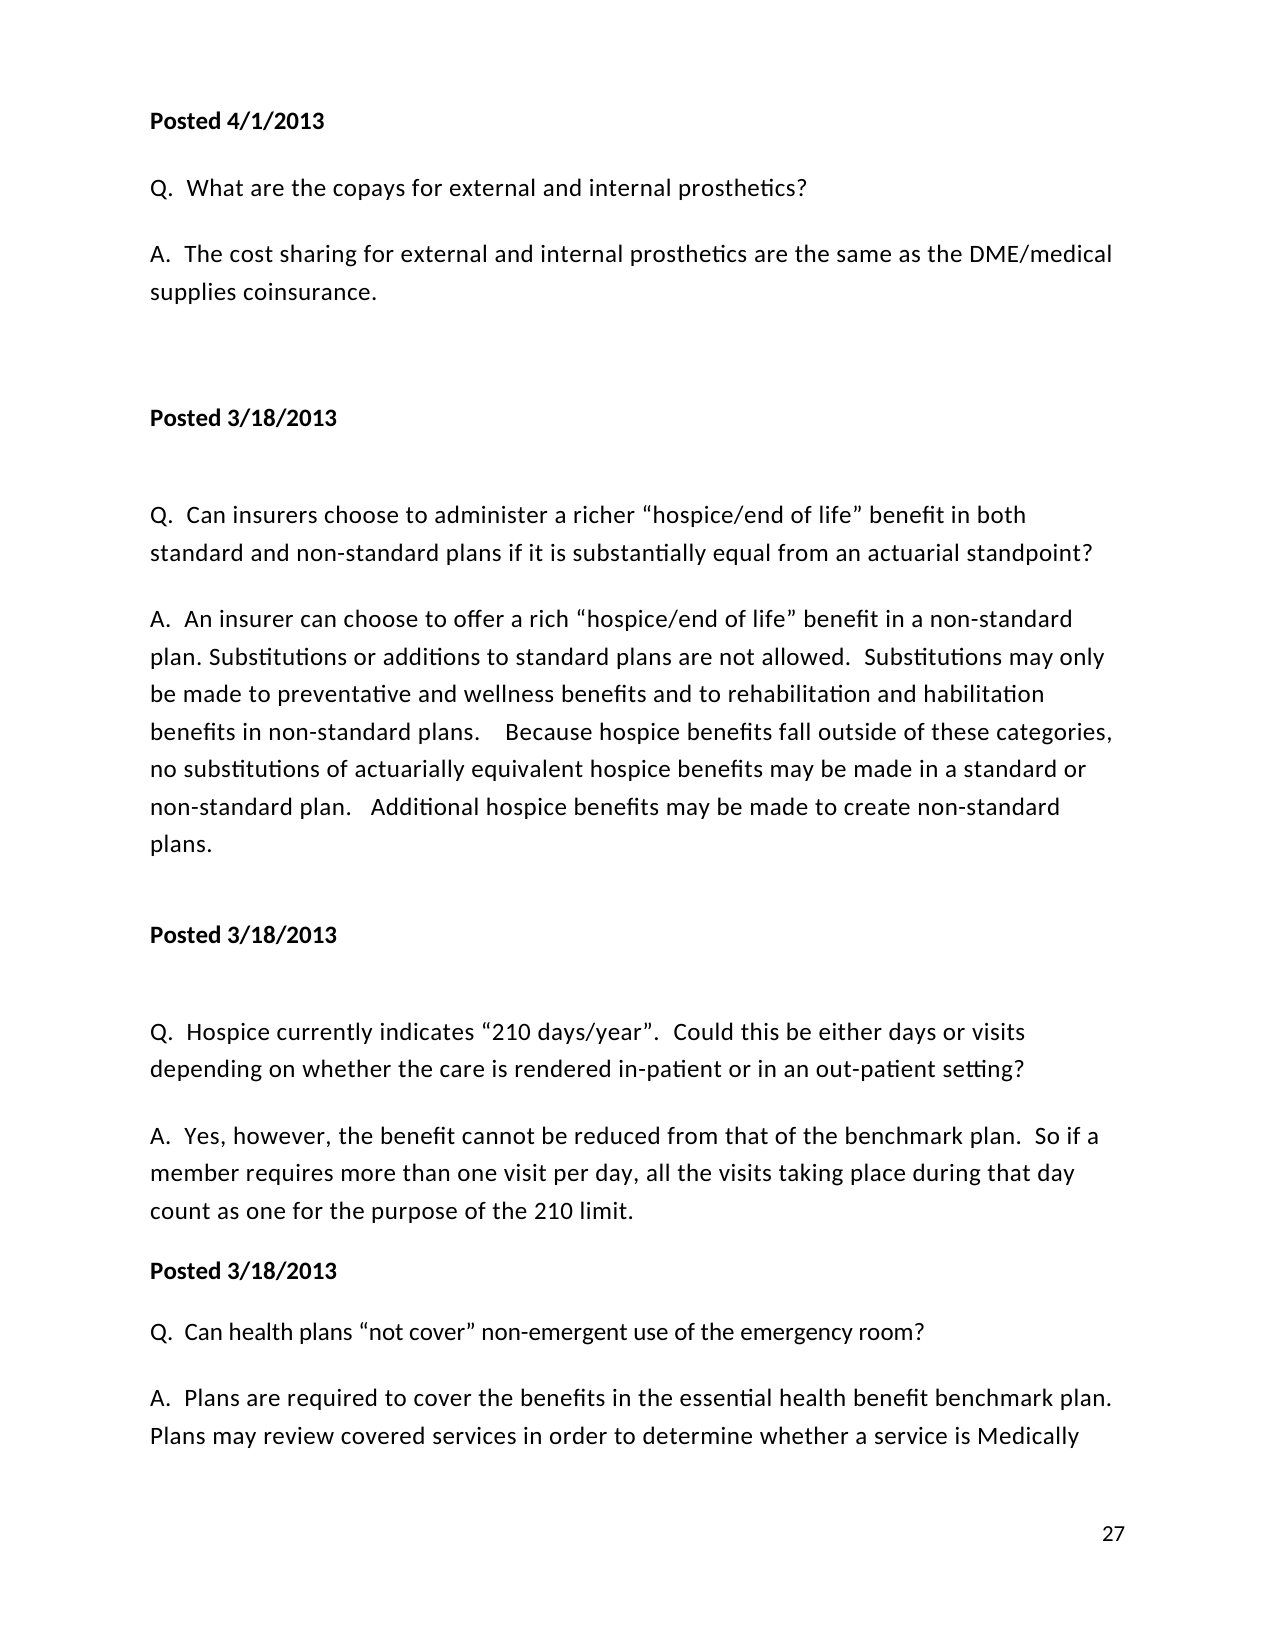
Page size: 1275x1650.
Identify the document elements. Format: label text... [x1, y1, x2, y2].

text Q. What are the copays for external and internal prosthetics? [150, 165, 1125, 202]
text A. The cost sharing for external and internal prosthetics are the same as the DME/medical supplies coinsurance. [150, 231, 1125, 306]
text A. Yes, however, the benefit cannot be reduced from that of the benchmark plan. So if a member requires more than one visit per day, all the visits taking place during that day count as one for the purpose of the 210 limit. [150, 1113, 1125, 1226]
text Posted 4/1/2013 [150, 105, 1125, 136]
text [150, 1376, 1125, 1451]
text Posted 3/18/2013 [150, 1255, 1125, 1285]
text Q. Can health plans “not cover” non-emergent use of the emergency room? [150, 1316, 1125, 1346]
text Q. Hospice currently indicates “210 days/year”. Could this be either days or visits depending on whether the care is rendered in-patient or in an out-patient setting? [150, 1009, 1125, 1084]
text A. An insurer can choose to offer a rich “hospice/end of life” benefit in a non-standard plan. Substitutions or additions to standard plans are not allowed. Substitutions may only be made to preventative and wellness benefits and to rehabilitation and habilitation benefits in non-standard plans. Because hospice benefits fall outside of these categories, no substitutions of actuarially equivalent hospice benefits may be made in a standard or non-standard plan. Additional hospice benefits may be made to create non-standard plans. [150, 597, 1125, 859]
text Posted 3/18/2013 [150, 919, 1125, 949]
text Q. Can insurers choose to administer a richer “hospice/end of life” benefit in both standard and non-standard plans if it is substantially equal from an actuarial standpoint? [150, 492, 1125, 567]
text Posted 3/18/2013 [150, 402, 1125, 433]
